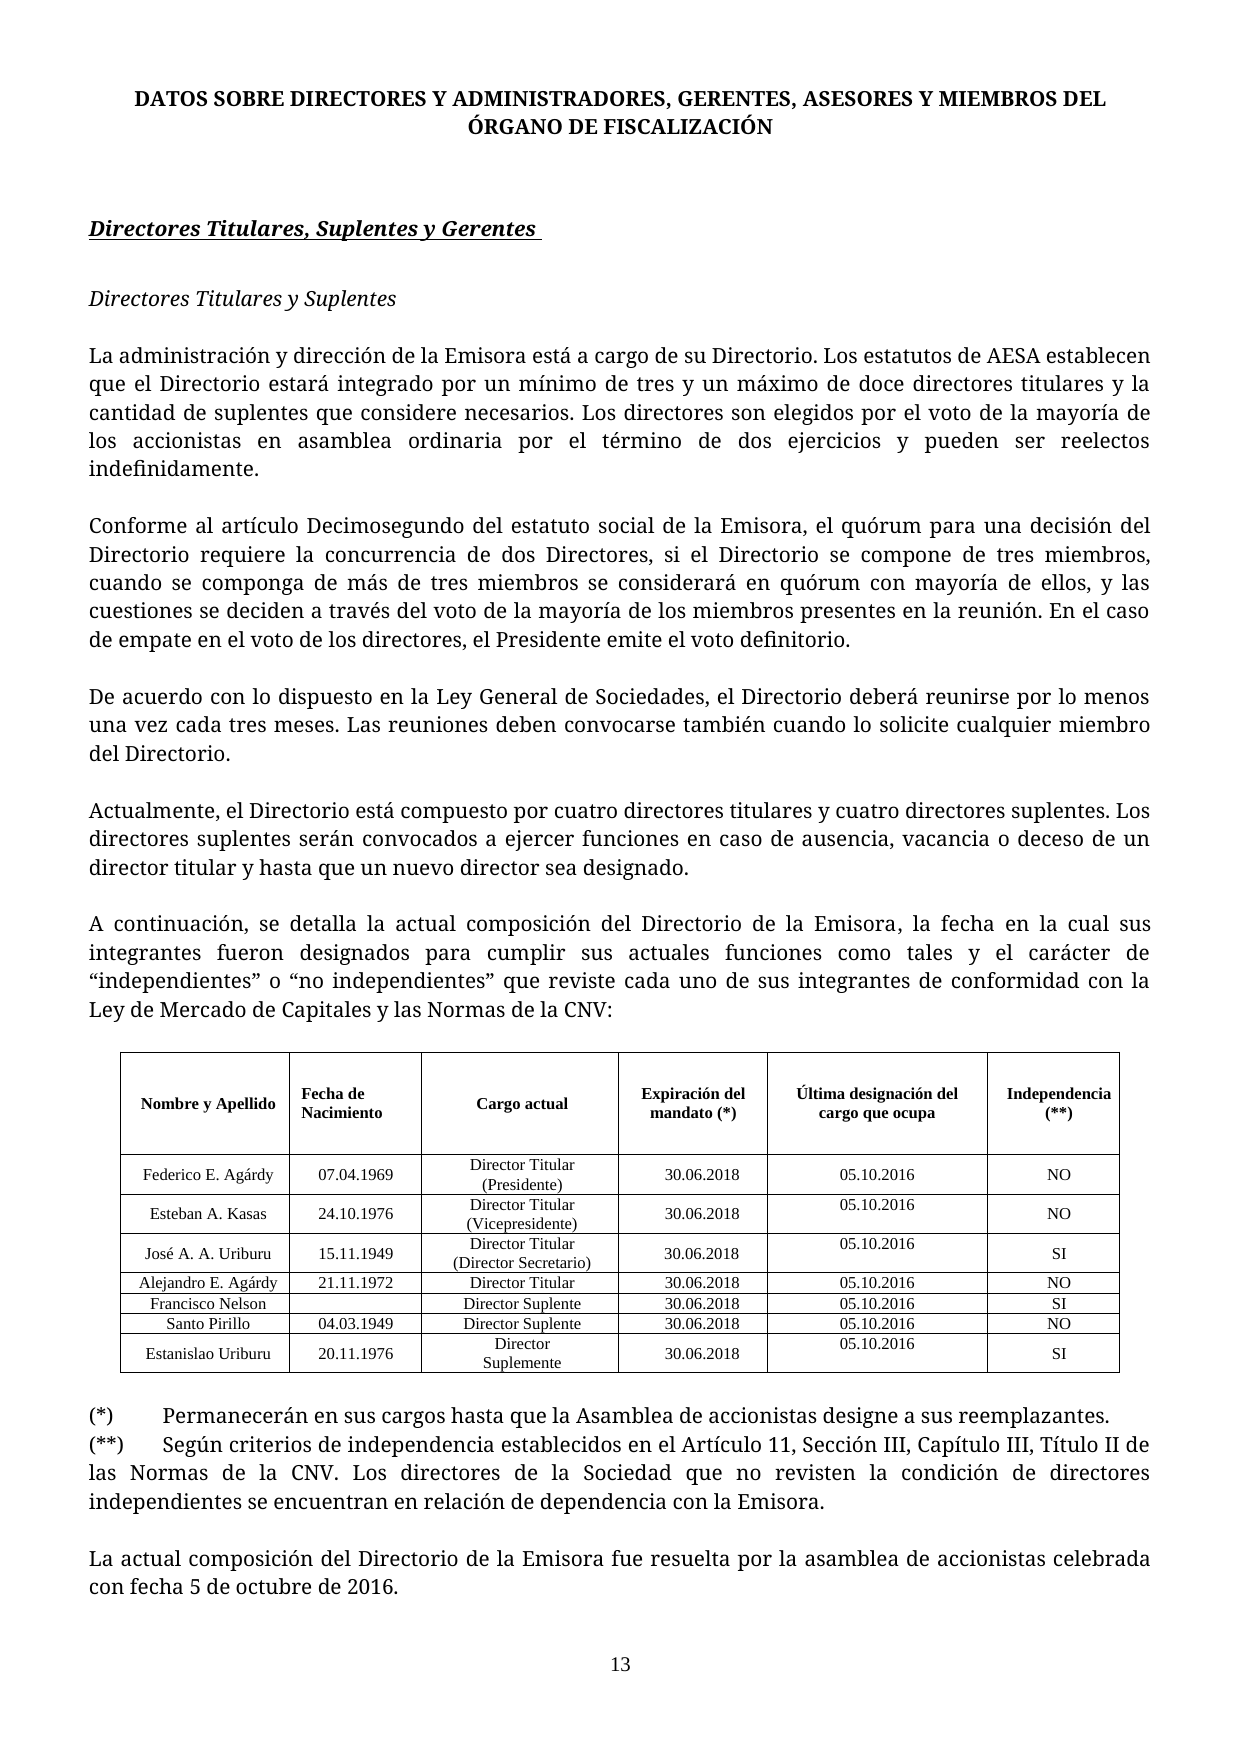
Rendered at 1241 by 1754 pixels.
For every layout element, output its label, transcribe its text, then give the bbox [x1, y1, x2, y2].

table_cell Esteban A. Kasas [121, 1195, 289, 1233]
table_cell Alejandro E. Agárdy [121, 1273, 289, 1292]
table_cell Estanislao Uriburu [121, 1334, 289, 1372]
table_cell 05.10.2016 [768, 1294, 987, 1313]
table_cell Director Suplente [422, 1294, 618, 1313]
table_cell SI [988, 1294, 1119, 1313]
table_header Expiración del mandato (*) [619, 1053, 767, 1154]
table_cell NO [988, 1195, 1119, 1233]
table_cell 21.11.1972 [290, 1273, 421, 1292]
table_cell Director Suplente [422, 1314, 618, 1333]
text De acuerdo con lo dispuesto en la Ley General de Sociedades, el Directorio deberá reunirse por lo menos una vez cada tres meses. Las reuniones deben convocarse también cuando lo solicite cualquier miembro del Directorio. [89, 682, 1152, 767]
table_header Última designación del cargo que ocupa [768, 1053, 987, 1154]
table_cell 30.06.2018 [619, 1334, 767, 1372]
table_cell Santo Pirillo [121, 1314, 289, 1333]
table_header Cargo actual [422, 1053, 618, 1154]
table_cell 24.10.1976 [290, 1195, 421, 1233]
table_cell [290, 1294, 421, 1313]
table_cell José A. A. Uriburu [121, 1234, 289, 1272]
table_cell 07.04.1969 [290, 1155, 421, 1193]
table_cell 30.06.2018 [619, 1273, 767, 1292]
table_cell 30.06.2018 [619, 1314, 767, 1333]
text Actualmente, el Directorio está compuesto por cuatro directores titulares y cuatro directores suplentes. Los directores suplentes serán convocados a ejercer funciones en caso de ausencia, vacancia o deceso de un director titular y hasta que un nuevo director sea designado. [89, 796, 1152, 881]
table_cell NO [988, 1273, 1119, 1292]
table_cell 05.10.2016 [768, 1195, 987, 1233]
table_header Fecha de Nacimiento [290, 1053, 421, 1154]
table_cell Director Titular [422, 1273, 618, 1292]
table_cell NO [988, 1155, 1119, 1193]
table_cell 04.03.1949 [290, 1314, 421, 1333]
table_cell 20.11.1976 [290, 1334, 421, 1372]
table_cell 30.06.2018 [619, 1195, 767, 1233]
text La administración y dirección de la Emisora está a cargo de su Directorio. Los estatutos de AESA establecen que el Directorio estará integrado por un mínimo de tres y un máximo de doce directores titulares y la cantidad de suplentes que considere necesarios. Los directores son elegidos por el voto de la mayoría de los accionistas en asamblea ordinaria por el término de dos ejercicios y pueden ser reelectos indefinidamente. [89, 341, 1152, 483]
table_cell Director Titular (Presidente) [422, 1155, 618, 1193]
table_cell 30.06.2018 [619, 1294, 767, 1313]
table_cell NO [988, 1314, 1119, 1333]
text (*) Permanecerán en sus cargos hasta que la Asamblea de accionistas designe a sus reemplazantes. [89, 1402, 1152, 1430]
text La actual composición del Directorio de la Emisora fue resuelta por la asamblea de accionistas celebrada con fecha 5 de octubre de 2016. [89, 1544, 1152, 1601]
table_cell SI [988, 1234, 1119, 1272]
table_header Nombre y Apellido [121, 1053, 289, 1154]
table_cell Francisco Nelson [121, 1294, 289, 1313]
text (**) Según criterios de independencia establecidos en el Artículo 11, Sección III, Capítulo III, Título II de las Normas de la CNV. Los directores de la Sociedad que no revisten la condición de directores independientes se encuentran en relación de dependencia con la Emisora. [89, 1430, 1152, 1515]
table_cell Federico E. Agárdy [121, 1155, 289, 1193]
table_cell 05.10.2016 [768, 1314, 987, 1333]
text Directores Titulares y Suplentes [89, 284, 1152, 312]
table_header Independencia (**) [988, 1053, 1119, 1154]
table_cell Director Suplemente [422, 1334, 618, 1372]
subtitle Directores Titulares, Suplentes y Gerentes [89, 214, 1152, 243]
table_cell SI [988, 1334, 1119, 1372]
table_cell 05.10.2016 [768, 1334, 987, 1372]
table_cell 30.06.2018 [619, 1234, 767, 1272]
text Conforme al artículo Decimosegundo del estatuto social de la Emisora, el quórum para una decisión del Directorio requiere la concurrencia de dos Directores, si el Directorio se compone de tres miembros, cuando se componga de más de tres miembros se considerará en quórum con mayoría de ellos, y las cuestiones se deciden a través del voto de la mayoría de los miembros presentes en la reunión. En el caso de empate en el voto de los directores, el Presidente emite el voto definitorio. [89, 511, 1152, 653]
table_cell Director Titular (Director Secretario) [422, 1234, 618, 1272]
table_cell 15.11.1949 [290, 1234, 421, 1272]
table_cell 30.06.2018 [619, 1155, 767, 1193]
text A continuación, se detalla la actual composición del Directorio de la Emisora, la fecha en la cual sus integrantes fueron designados para cumplir sus actuales funciones como tales y el carácter de “independientes” o “no independientes” que reviste cada uno de sus integrantes de conformidad con la Ley de Mercado de Capitales y las Normas de la CNV: [89, 909, 1152, 1023]
table_cell 05.10.2016 [768, 1273, 987, 1292]
table_cell 05.10.2016 [768, 1155, 987, 1193]
subtitle DATOS SOBRE DIRECTORES Y ADMINISTRADORES, GERENTES, ASESORES Y MIEMBROS DEL ÓRGANO DE FISCALIZACIÓN [89, 84, 1152, 141]
table_cell Director Titular (Vicepresidente) [422, 1195, 618, 1233]
table_cell 05.10.2016 [768, 1234, 987, 1272]
